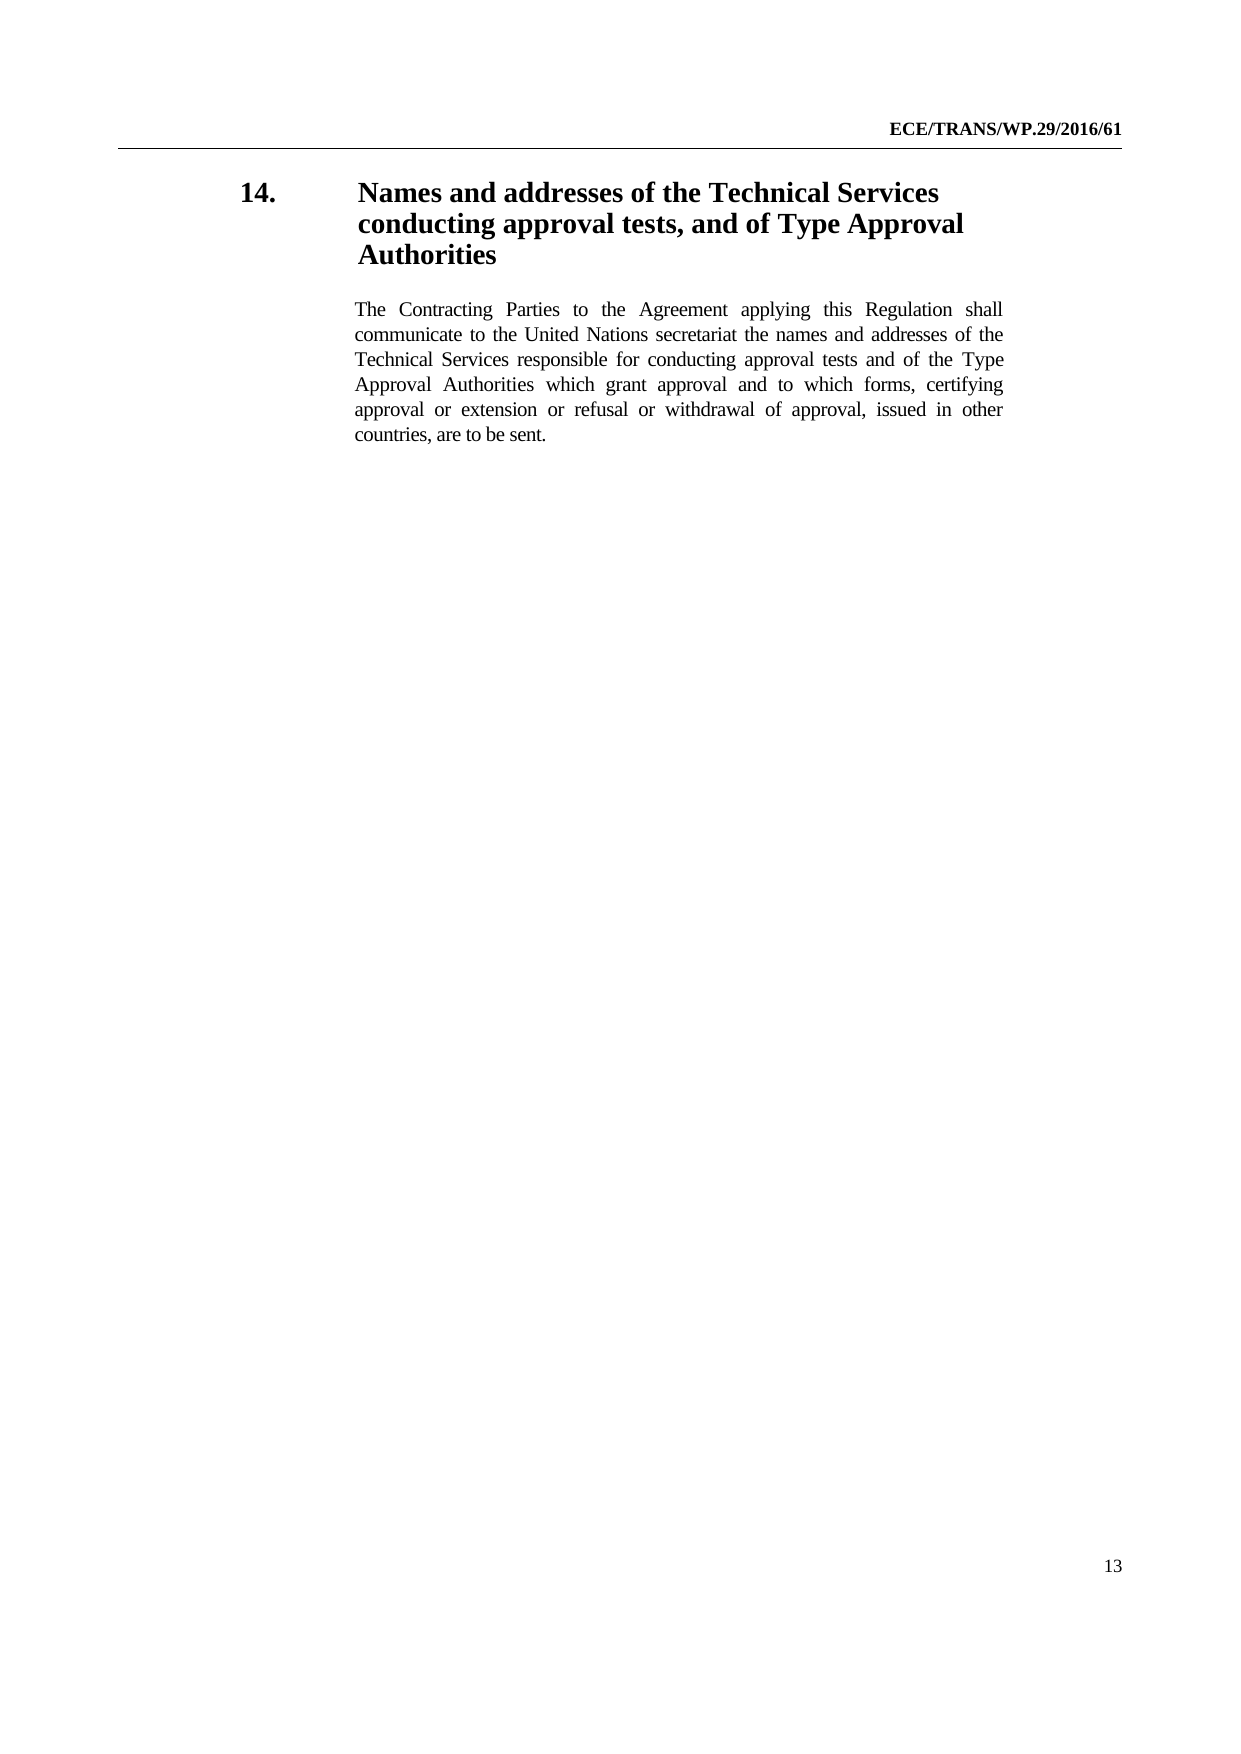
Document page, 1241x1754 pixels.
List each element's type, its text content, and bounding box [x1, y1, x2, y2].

text The Contracting Parties to the Agreement applying this Regulation shall communicate to the United Nations secretariat the names and addresses of the Technical Services responsible for conducting approval tests and of the Type Approval Authorities which grant approval and to which forms, certifying approval or extension or refusal or withdrawal of approval, issued in other countries, are to be sent. [236, 296, 1004, 446]
text 14. Names and addresses of the Technical Services conducting approval tests, and of Type Approval Authorities [239, 177, 1004, 271]
